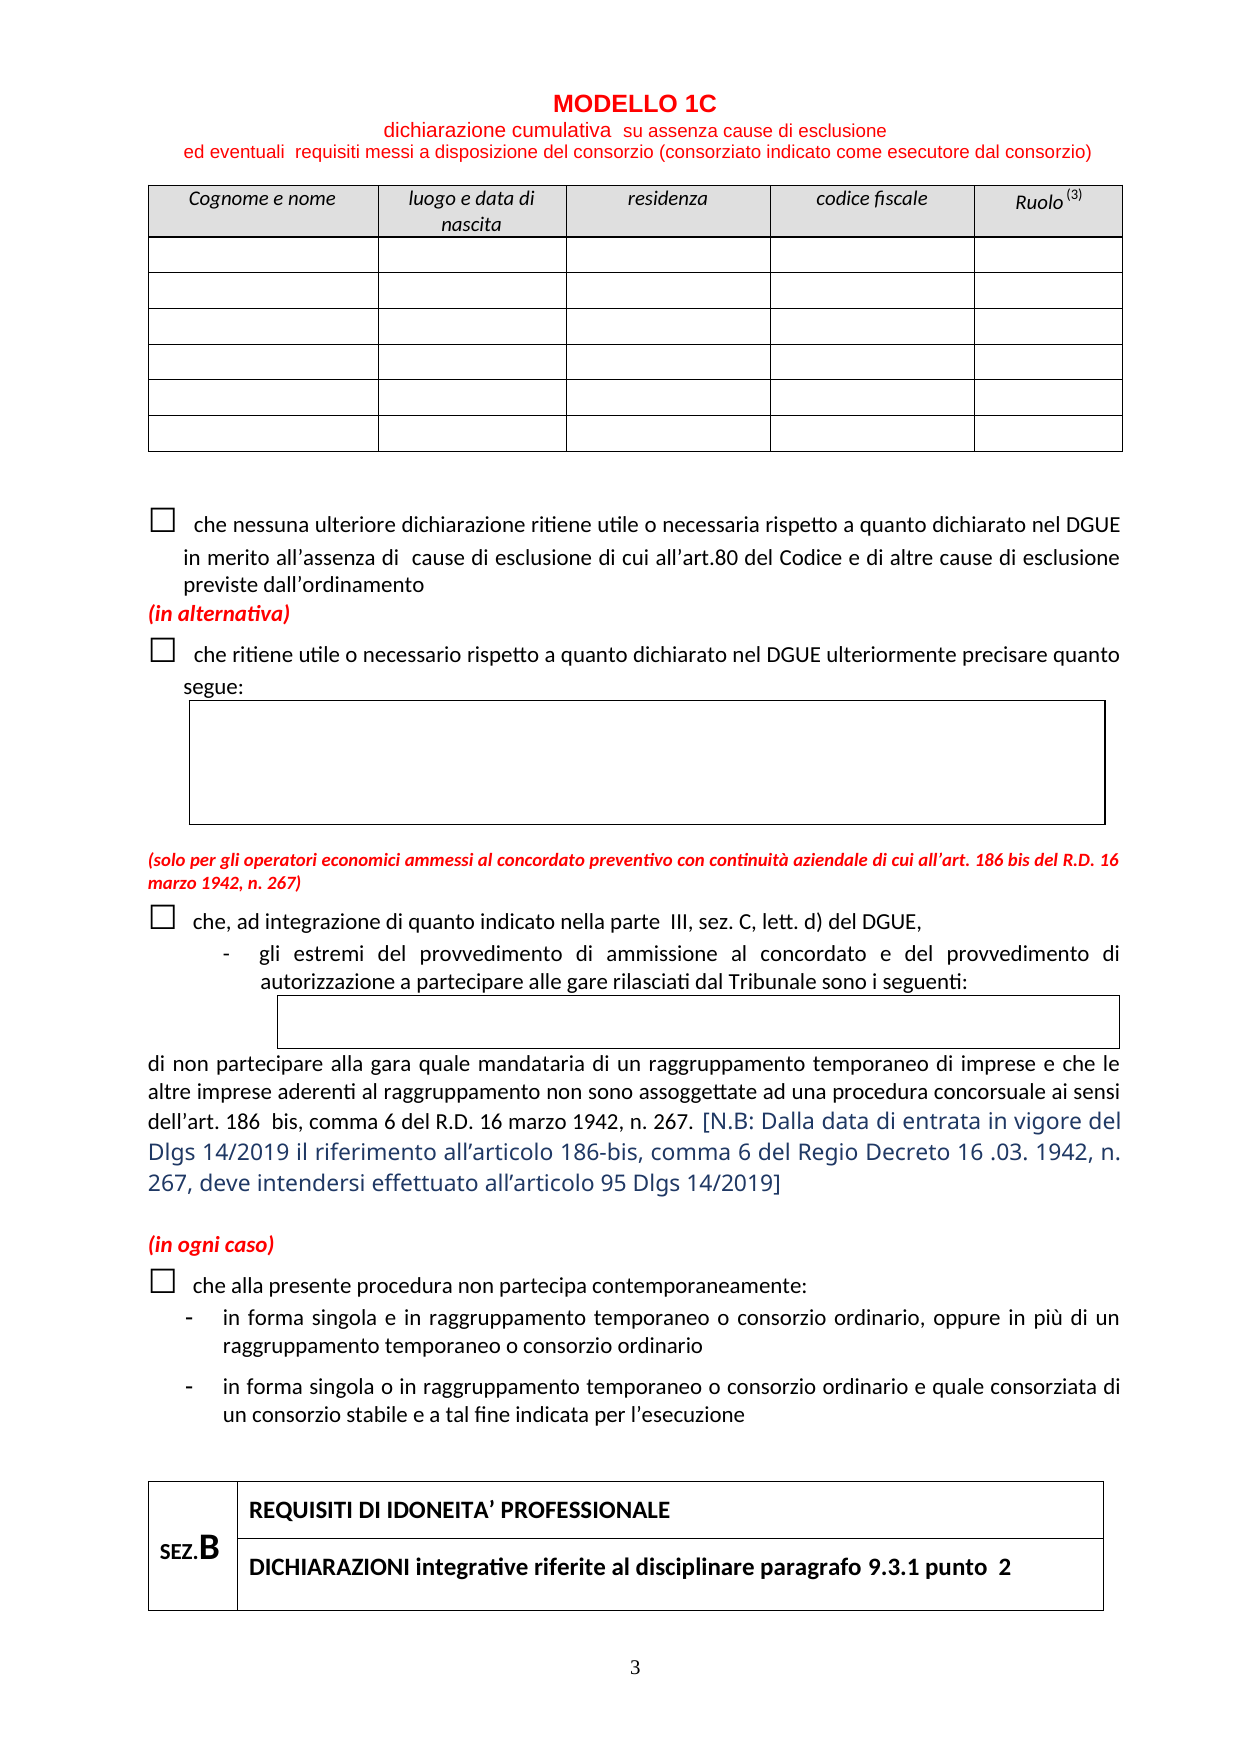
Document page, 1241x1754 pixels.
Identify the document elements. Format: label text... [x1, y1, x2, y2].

text che, ad integrazione di quanto indicato nella parte III, sez. C, lett. d) del DGUE, [148, 894, 1122, 939]
table_cell [567, 238, 770, 272]
table_cell [975, 416, 1122, 451]
table_cell [771, 345, 974, 379]
table_cell [379, 238, 566, 272]
table_cell [567, 309, 770, 343]
table_cell [975, 238, 1122, 272]
table_cell [149, 273, 378, 308]
table_cell [771, 416, 974, 451]
table_header residenza [567, 186, 770, 236]
table_cell [379, 273, 566, 308]
table_header REQUISITI DI IDONEITA’ PROFESSIONALE [238, 1482, 1103, 1537]
table_cell [771, 238, 974, 272]
table_cell [149, 380, 378, 415]
table_cell [975, 380, 1122, 415]
list in forma singola o in raggruppamento temporaneo o consorzio ordinario e quale consorziata di un consorzio stabile e a tal fine indicata per l’esecuzione [185, 1372, 1122, 1428]
table_cell [379, 345, 566, 379]
list in forma singola e in raggruppamento temporaneo o consorzio ordinario, oppure in più di un raggruppamento temporaneo o consorzio ordinario [185, 1303, 1122, 1359]
table_header SEZ.B [149, 1482, 237, 1610]
text (in ogni caso) [148, 1230, 1122, 1258]
list gli estremi del provvedimento di ammissione al concordato e del provvedimento di autorizzazione a partecipare alle gare rilasciati dal Tribunale sono i seguenti: [223, 939, 1122, 995]
table_cell [379, 309, 566, 343]
table_cell [567, 345, 770, 379]
table_header codice fiscale [771, 186, 974, 236]
text che alla presente procedura non partecipa contemporaneamente: [148, 1258, 1122, 1303]
table_header luogo e data di nascita [379, 186, 566, 236]
table_cell DICHIARAZIONI integrative riferite al disciplinare paragrafo 9.3.1 punto 2 [238, 1539, 1103, 1610]
text di non partecipare alla gara quale mandataria di un raggruppamento temporaneo di imprese e che le altre imprese aderenti al raggruppamento non sono assoggettate ad una procedura concorsuale ai sensi dell’art. 186 bis, comma 6 del R.D. 16 marzo 1942, n. 267. [N.B: Dalla data di entrata in vigore del Dlgs 14/2019 il riferimento all’articolo 186-bis, comma 6 del Regio Decreto 16 .03. 1942, n. 267, deve intendersi effettuato all’articolo 95 Dlgs 14/2019] [148, 1049, 1122, 1198]
text (solo per gli operatori economici ammessi al concordato preventivo con continuità aziendale di cui all’art. 186 bis del R.D. 16 marzo 1942, n. 267) [148, 848, 1122, 894]
table_cell [975, 345, 1122, 379]
table_cell [975, 273, 1122, 308]
text che nessuna ulteriore dichiarazione ritiene utile o necessaria rispetto a quanto dichiarato nel DGUE in merito all’assenza di cause di esclusione di cui all’art.80 del Codice e di altre cause di esclusione previste dall’ordinamento [148, 497, 1122, 599]
table_cell [379, 380, 566, 415]
table_cell [567, 380, 770, 415]
table_header Ruolo (3) [975, 186, 1122, 236]
table_cell [149, 309, 378, 343]
table_cell [771, 309, 974, 343]
table_cell [149, 345, 378, 379]
table_cell [567, 273, 770, 308]
table_cell [771, 380, 974, 415]
table_cell [771, 273, 974, 308]
table_cell [149, 416, 378, 451]
table_header [278, 996, 1119, 1048]
table_cell [149, 238, 378, 272]
table_cell [379, 416, 566, 451]
table_header [190, 701, 1104, 824]
table_header Cognome e nome [149, 186, 378, 236]
table_cell [567, 416, 770, 451]
text che ritiene utile o necessario rispetto a quanto dichiarato nel DGUE ulteriormente precisare quanto segue: [148, 627, 1122, 700]
text (in alternativa) [148, 599, 1122, 627]
table_cell [975, 309, 1122, 343]
